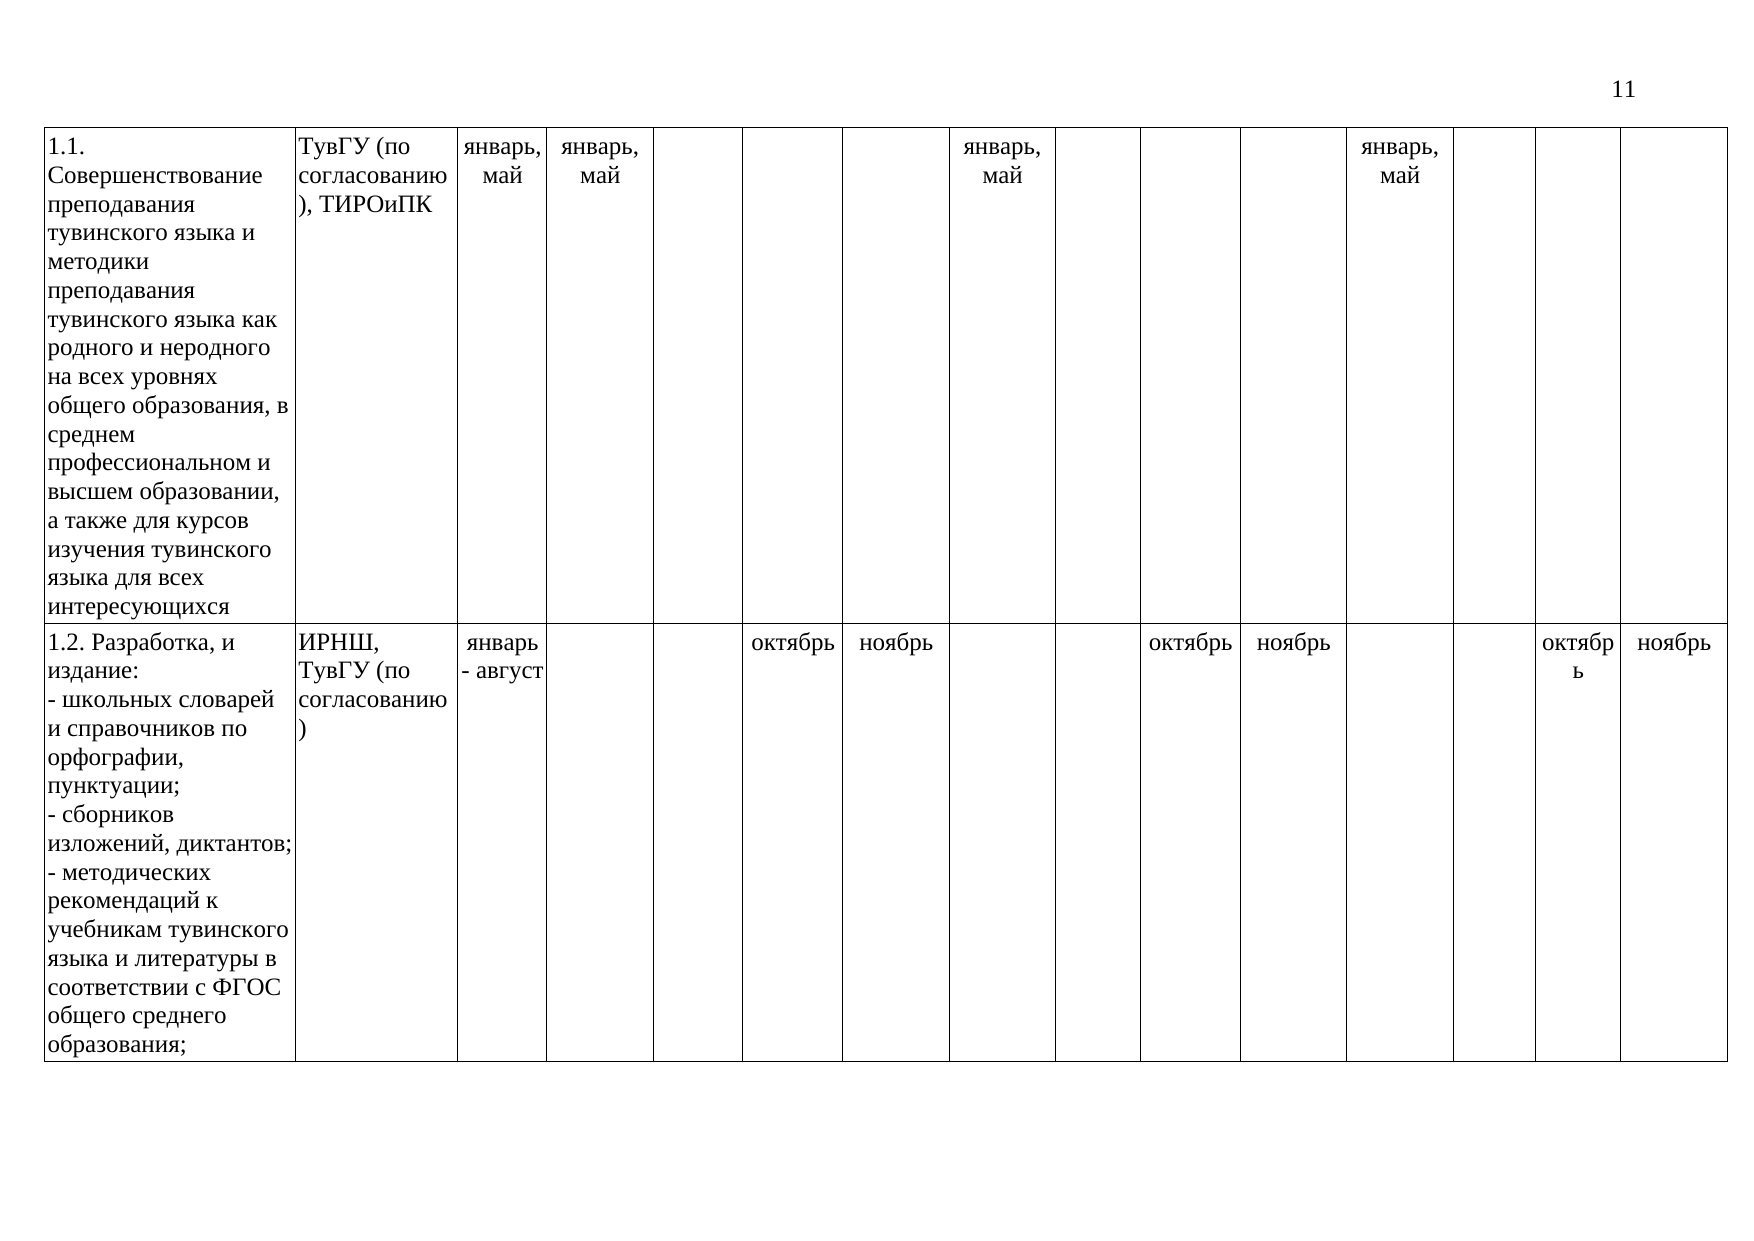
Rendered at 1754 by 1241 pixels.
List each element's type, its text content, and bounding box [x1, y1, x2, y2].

table_cell январь, май [1347, 128, 1453, 623]
table_cell октябрь [743, 624, 842, 1061]
table_cell январь, май [950, 128, 1055, 623]
table_cell [547, 624, 653, 1061]
table_cell ноябрь [843, 624, 949, 1061]
table_cell 1.2. Разработка, и издание: - школьных словарей и справочников по орфографии, пунктуации; - сборников изложений, диктантов; - методических рекомендаций к учебникам тувинского языка и литературы в соответствии с ФГОС общего среднего образования; [45, 624, 295, 1061]
table_cell январь, май [458, 128, 546, 623]
table_cell [1347, 624, 1453, 1061]
table_cell октябрь [1536, 624, 1620, 1061]
table_cell [1241, 128, 1346, 623]
table_cell ноябрь [1241, 624, 1346, 1061]
table_cell [1454, 128, 1535, 623]
table_cell 1.1. Совершенствование преподавания тувинского языка и методики преподавания тувинского языка как родного и неродного на всех уровнях общего образования, в среднем профессиональном и высшем образовании, а также для курсов изучения тувинского языка для всех интересующихся [45, 128, 295, 623]
table_cell [950, 624, 1055, 1061]
table_cell январь, май [547, 128, 653, 623]
table_cell [654, 128, 742, 623]
table_cell [1056, 128, 1140, 623]
table_cell [1056, 624, 1140, 1061]
table_cell октябрь [1141, 624, 1240, 1061]
table_cell [843, 128, 949, 623]
table_cell январь - август [458, 624, 546, 1061]
table_cell [654, 624, 742, 1061]
table_cell ноябрь [1621, 624, 1727, 1061]
table_cell [1536, 128, 1620, 623]
table_cell [1454, 624, 1535, 1061]
table_cell ТувГУ (по согласованию), ТИРОиПК [296, 128, 457, 623]
table_cell [1141, 128, 1240, 623]
table_cell [743, 128, 842, 623]
table_cell ИРНШ, ТувГУ (по согласованию) [296, 624, 457, 1061]
table_cell [1621, 128, 1727, 623]
